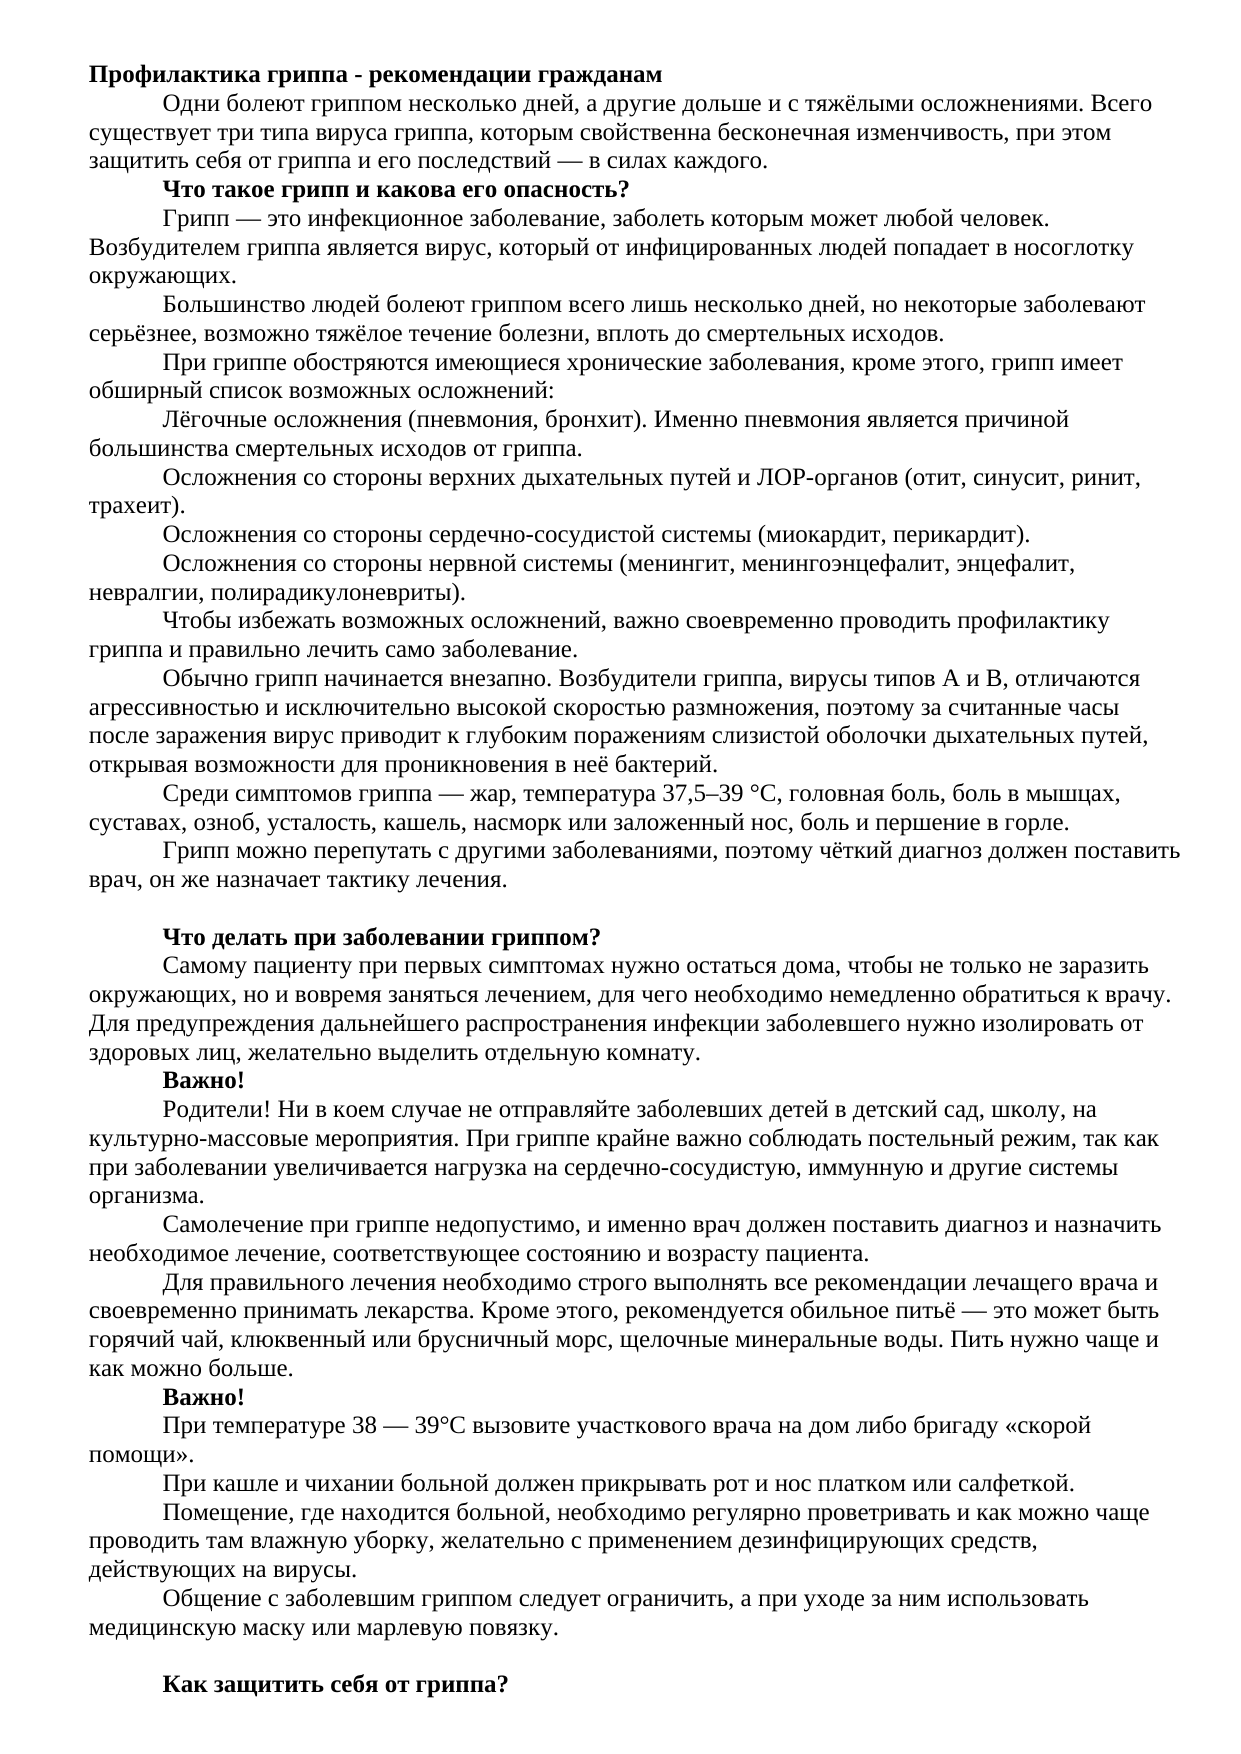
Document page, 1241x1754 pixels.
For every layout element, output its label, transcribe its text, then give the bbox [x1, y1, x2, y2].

text Как защитить себя от гриппа? [89, 1669, 1181, 1698]
text Важно! [89, 1382, 1181, 1410]
text Что такое грипп и какова его опасность? [89, 174, 1181, 203]
text Помещение, где находится больной, необходимо регулярно проветривать и как можно чаще проводить там влажную уборку, желательно с применением дезинфицирующих средств, действующих на вирусы. [89, 1497, 1181, 1583]
text При температуре 38 — 39°С вызовите участкового врача на дом либо бригаду «скорой помощи». [89, 1410, 1181, 1468]
text Общение с заболевшим гриппом следует ограничить, а при уходе за ним использовать медицинскую маску или марлевую повязку. [89, 1583, 1181, 1640]
text Осложнения со стороны верхних дыхательных путей и ЛОР-органов (отит, синусит, ринит, трахеит). [89, 462, 1181, 519]
text При гриппе обостряются имеющиеся хронические заболевания, кроме этого, грипп имеет обширный список возможных осложнений: [89, 347, 1181, 404]
text Самолечение при гриппе недопустимо, и именно врач должен поставить диагноз и назначить необходимое лечение, соответствующее состоянию и возрасту пациента. [89, 1209, 1181, 1267]
text Осложнения со стороны сердечно-сосудистой системы (миокардит, перикардит). [89, 519, 1181, 548]
text Для правильного лечения необходимо строго выполнять все рекомендации лечащего врача и своевременно принимать лекарства. Кроме этого, рекомендуется обильное питьё — это может быть горячий чай, клюквенный или брусничный морс, щелочные минеральные воды. Пить нужно чаще и как можно больше. [89, 1267, 1181, 1382]
text Большинство людей болеют гриппом всего лишь несколько дней, но некоторые заболевают серьёзнее, возможно тяжёлое течение болезни, вплоть до смертельных исходов. [89, 289, 1181, 347]
text Чтобы избежать возможных осложнений, важно своевременно проводить профилактику гриппа и правильно лечить само заболевание. [89, 605, 1181, 663]
text Одни болеют гриппом несколько дней, а другие дольше и с тяжёлыми осложнениями. Всего существует три типа вируса гриппа, которым свойственна бесконечная изменчивость, при этом защитить себя от гриппа и его последствий — в силах каждого. [89, 88, 1181, 174]
text Родители! Ни в коем случае не отправляйте заболевших детей в детский сад, школу, на культурно-массовые мероприятия. При гриппе крайне важно соблюдать постельный режим, так как при заболевании увеличивается нагрузка на сердечно-сосудистую, иммунную и другие системы организма. [89, 1094, 1181, 1209]
text Грипп можно перепутать с другими заболеваниями, поэтому чёткий диагноз должен поставить врач, он же назначает тактику лечения. [89, 835, 1181, 893]
text Самому пациенту при первых симптомах нужно остаться дома, чтобы не только не заразить окружающих, но и вовремя заняться лечением, для чего необходимо немедленно обратиться к врачу. Для предупреждения дальнейшего распространения инфекции заболевшего нужно изолировать от здоровых лиц, желательно выделить отдельную комнату. [89, 950, 1181, 1065]
text Важно! [89, 1065, 1181, 1094]
text Что делать при заболевании гриппом? [89, 922, 1181, 950]
text Осложнения со стороны нервной системы (менингит, менингоэнцефалит, энцефалит, невралгии, полирадикулоневриты). [89, 548, 1181, 605]
text Среди симптомов гриппа — жар, температура 37,5–39 °С, головная боль, боль в мышцах, суставах, озноб, усталость, кашель, насморк или заложенный нос, боль и першение в горле. [89, 778, 1181, 835]
text Обычно грипп начинается внезапно. Возбудители гриппа, вирусы типов А и В, отличаются агрессивностью и исключительно высокой скоростью размножения, поэтому за считанные часы после заражения вирус приводит к глубоким поражениям слизистой оболочки дыхательных путей, открывая возможности для проникновения в неё бактерий. [89, 663, 1181, 778]
text При кашле и чихании больной должен прикрывать рот и нос платком или салфеткой. [89, 1468, 1181, 1497]
text Лёгочные осложнения (пневмония, бронхит). Именно пневмония является причиной большинства смертельных исходов от гриппа. [89, 404, 1181, 462]
text Профилактика гриппа - рекомендации гражданам [89, 59, 1181, 88]
text Грипп — это инфекционное заболевание, заболеть которым может любой человек. Возбудителем гриппа является вирус, который от инфицированных людей попадает в носоглотку окружающих. [89, 203, 1181, 289]
